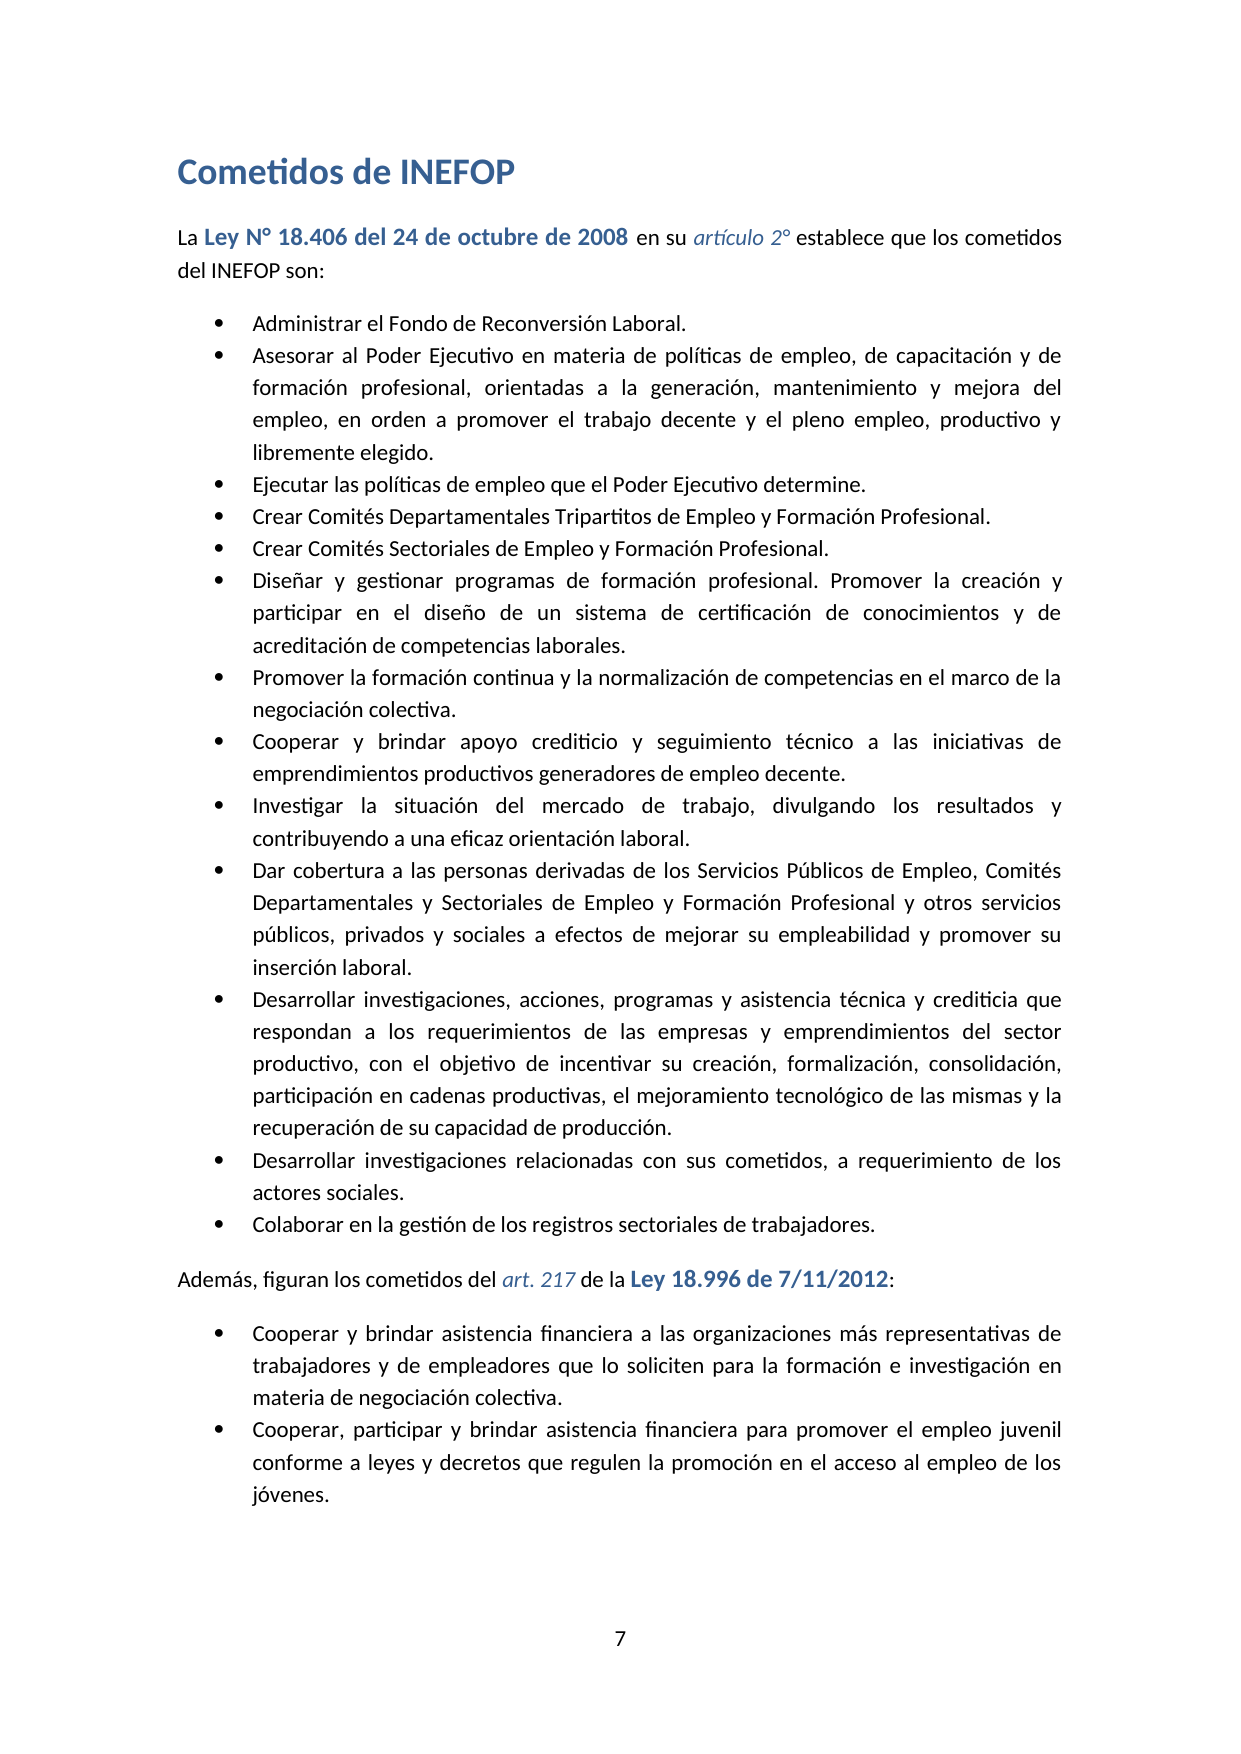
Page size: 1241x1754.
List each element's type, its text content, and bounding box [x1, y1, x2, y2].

list Diseñar y gestionar programas de formación profesional. Promover la creación y participar en el diseño de un sistema de certificación de conocimientos y de acreditación de competencias laborales. [215, 566, 1063, 659]
list Desarrollar investigaciones relacionadas con sus cometidos, a requerimiento de los actores sociales. [215, 1146, 1063, 1206]
list Desarrollar investigaciones, acciones, programas y asistencia técnica y crediticia que respondan a los requerimientos de las empresas y emprendimientos del sector productivo, con el objetivo de incentivar su creación, formalización, consolidación, participación en cadenas productivas, el mejoramiento tecnológico de las mismas y la recuperación de su capacidad de producción. [215, 985, 1063, 1142]
list Asesorar al Poder Ejecutivo en materia de políticas de empleo, de capacitación y de formación profesional, orientadas a la generación, mantenimiento y mejora del empleo, en orden a promover el trabajo decente y el pleno empleo, productivo y libremente elegido. [215, 341, 1063, 466]
list Crear Comités Departamentales Tripartitos de Empleo y Formación Profesional. [215, 502, 1063, 530]
text Cometidos de INEFOP [177, 148, 1063, 193]
list Investigar la situación del mercado de trabajo, divulgando los resultados y contribuyendo a una eficaz orientación laboral. [215, 792, 1063, 852]
list Ejecutar las políticas de empleo que el Poder Ejecutivo determine. [215, 470, 1063, 498]
list Cooperar, participar y brindar asistencia financiera para promover el empleo juvenil conforme a leyes y decretos que regulen la promoción en el acceso al empleo de los jóvenes. [215, 1416, 1063, 1508]
list Colaborar en la gestión de los registros sectoriales de trabajadores. [215, 1210, 1063, 1238]
list Cooperar y brindar asistencia financiera a las organizaciones más representativas de trabajadores y de empleadores que lo soliciten para la formación e investigación en materia de negociación colectiva. [215, 1319, 1063, 1411]
text Además, figuran los cometidos del art. 217 de la Ley 18.996 de 7/11/2012: [177, 1263, 1063, 1294]
text La Ley N° 18.406 del 24 de octubre de 2008 en su artículo 2° establece que los cometidos del INEFOP son: [177, 221, 1063, 284]
list Dar cobertura a las personas derivadas de los Servicios Públicos de Empleo, Comités Departamentales y Sectoriales de Empleo y Formación Profesional y otros servicios públicos, privados y sociales a efectos de mejorar su empleabilidad y promover su inserción laboral. [215, 856, 1063, 981]
list Crear Comités Sectoriales de Empleo y Formación Profesional. [215, 534, 1063, 562]
list Promover la formación continua y la normalización de competencias en el marco de la negociación colectiva. [215, 663, 1063, 723]
list Cooperar y brindar apoyo crediticio y seguimiento técnico a las iniciativas de emprendimientos productivos generadores de empleo decente. [215, 727, 1063, 787]
list Administrar el Fondo de Reconversión Laboral. [215, 309, 1063, 337]
